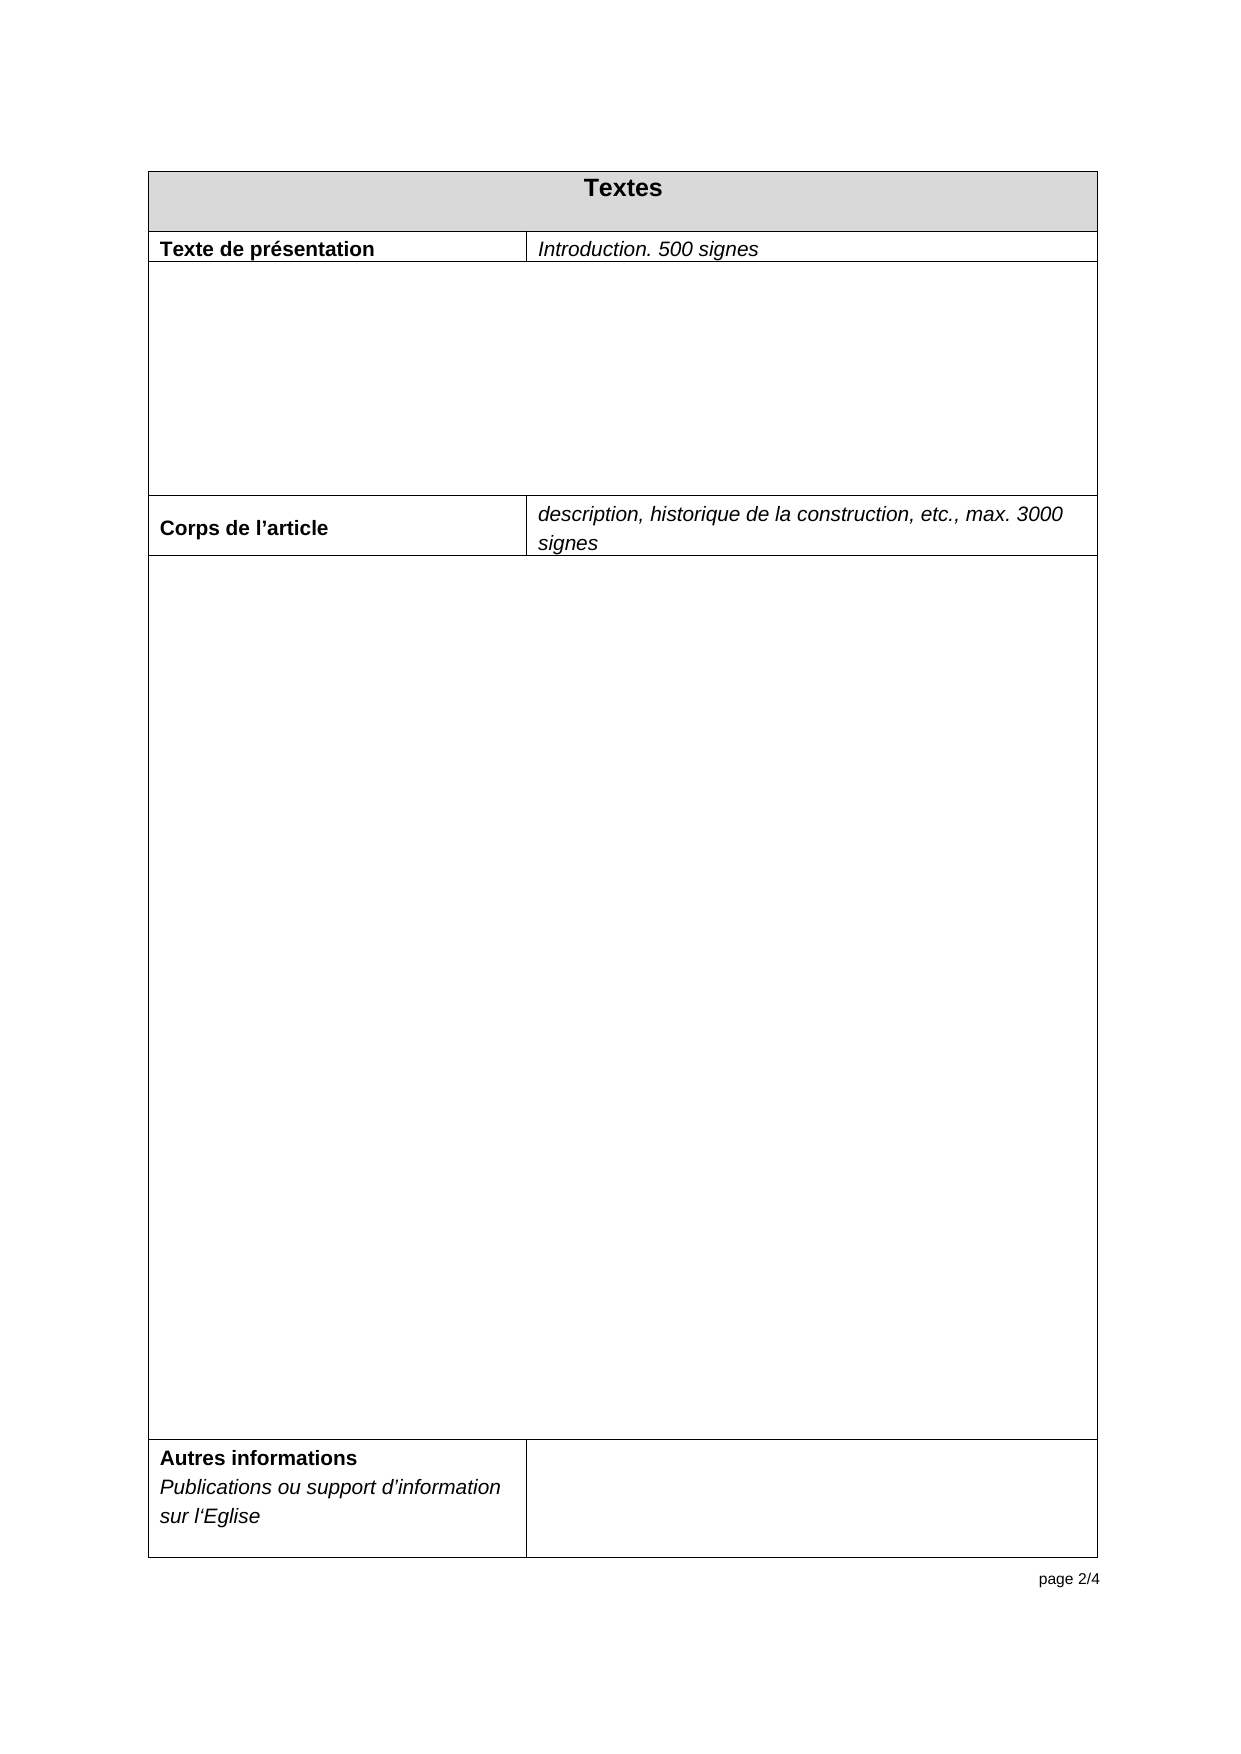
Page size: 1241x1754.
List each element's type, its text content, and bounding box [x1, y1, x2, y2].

table_cell Corps de l’article [149, 496, 526, 554]
table_cell Introduction. 500 signes [527, 232, 1097, 261]
table_cell [527, 1440, 1097, 1557]
table_cell description, historique de la construction, etc., max. 3000 signes [527, 496, 1097, 554]
table_cell [149, 556, 1097, 1439]
table_cell Textes [149, 172, 1097, 231]
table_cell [149, 1440, 526, 1557]
table_cell [149, 262, 1097, 495]
table_cell Texte de présentation [149, 232, 526, 261]
